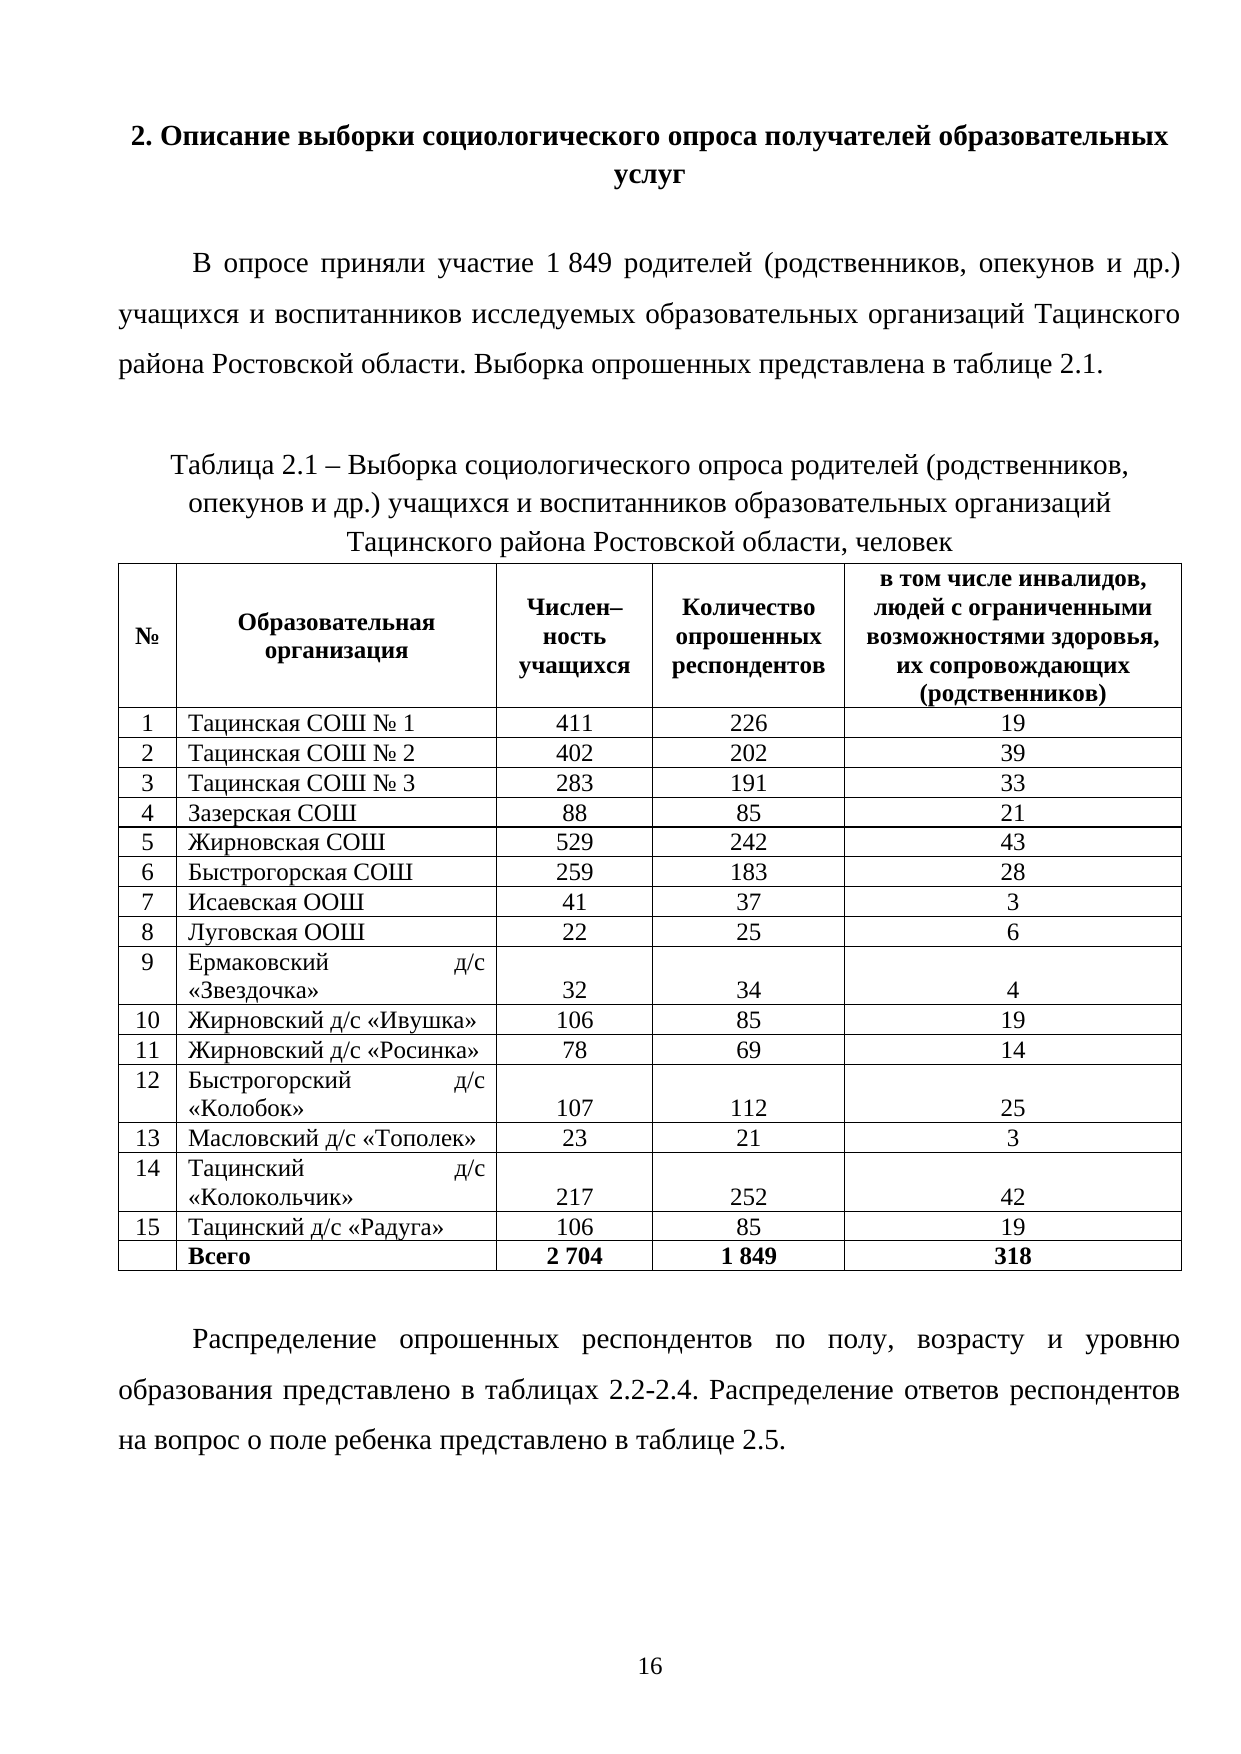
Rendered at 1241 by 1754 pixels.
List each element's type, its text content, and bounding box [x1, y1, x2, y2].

text Распределение опрошенных респондентов по полу, возрасту и уровню образования представлено в таблицах 2.2-2.4. Распределение ответов респондентов на вопрос о поле ребенка представлено в таблице 2.5. [118, 1321, 1181, 1456]
table_cell 41 [497, 887, 652, 916]
table_cell Тацинский д/с «Радуга» [177, 1212, 496, 1240]
table_cell 32 [497, 947, 652, 1004]
table_cell 42 [845, 1153, 1181, 1211]
table_cell 28 [845, 857, 1181, 886]
table_cell 3 [845, 887, 1181, 916]
table_header № [119, 564, 176, 707]
table_cell 69 [653, 1035, 844, 1064]
table_cell 9 [119, 947, 176, 1004]
table_cell Быстрогорская СОШ [177, 857, 496, 886]
table_cell Быстрогорский д/с «Колобок» [177, 1065, 496, 1122]
table_cell 25 [653, 917, 844, 946]
table_cell 318 [845, 1241, 1181, 1270]
table_cell 33 [845, 768, 1181, 797]
table_cell 112 [653, 1065, 844, 1122]
table_cell 2 704 [497, 1241, 652, 1270]
table_header Количество опрошенных респондентов [653, 564, 844, 707]
table_cell 88 [497, 798, 652, 826]
table_cell 78 [497, 1035, 652, 1064]
table_cell Исаевская ООШ [177, 887, 496, 916]
table_cell 529 [497, 828, 652, 856]
table_cell 259 [497, 857, 652, 886]
table_cell 6 [119, 857, 176, 886]
table_cell 21 [845, 798, 1181, 826]
table_cell 183 [653, 857, 844, 886]
table_cell 217 [497, 1153, 652, 1211]
table_cell 7 [119, 887, 176, 916]
table_cell 2 [119, 738, 176, 767]
table_cell Масловский д/с «Тополек» [177, 1123, 496, 1152]
table_cell 37 [653, 887, 844, 916]
table_cell 3 [845, 1123, 1181, 1152]
table_cell [119, 1241, 176, 1270]
table_header в том числе инвалидов, людей с ограниченными возможностями здоровья, их сопровождающих (родственников) [845, 564, 1181, 707]
table_cell 39 [845, 738, 1181, 767]
table_cell 226 [653, 708, 844, 737]
table_cell 11 [119, 1035, 176, 1064]
table_cell 14 [119, 1153, 176, 1211]
table_cell Тацинская СОШ № 2 [177, 738, 496, 767]
table_cell 191 [653, 768, 844, 797]
table_cell 4 [845, 947, 1181, 1004]
table_cell 12 [119, 1065, 176, 1122]
table_cell 1 849 [653, 1241, 844, 1270]
table_cell 10 [119, 1005, 176, 1034]
table_cell 252 [653, 1153, 844, 1211]
table_cell Тацинский д/с «Колокольчик» [177, 1153, 496, 1211]
table_cell 85 [653, 1212, 844, 1240]
table_cell 19 [845, 708, 1181, 737]
text В опросе приняли участие 1 849 родителей (родственников, опекунов и др.) учащихся и воспитанников исследуемых образовательных организаций Тацинского района Ростовской области. Выборка опрошенных представлена в таблице 2.1. [118, 246, 1181, 380]
table_cell 1 [119, 708, 176, 737]
table_cell 22 [497, 917, 652, 946]
table_cell 242 [653, 828, 844, 856]
table_cell Жирновская СОШ [177, 828, 496, 856]
table_cell 5 [119, 828, 176, 856]
table_cell 3 [119, 768, 176, 797]
table_cell Жирновский д/с «Росинка» [177, 1035, 496, 1064]
table_cell 43 [845, 828, 1181, 856]
table_cell 402 [497, 738, 652, 767]
table_cell Всего [177, 1241, 496, 1270]
table_cell 106 [497, 1005, 652, 1034]
table_cell 14 [845, 1035, 1181, 1064]
table_cell 34 [653, 947, 844, 1004]
table_cell Жирновский д/с «Ивушка» [177, 1005, 496, 1034]
table_cell Ермаковский д/с «Звездочка» [177, 947, 496, 1004]
table_cell 15 [119, 1212, 176, 1240]
text Таблица 2.1 – Выборка социологического опроса родителей (родственников, опекунов и др.) учащихся и воспитанников образовательных организаций Тацинского района Ростовской области, человек [118, 447, 1181, 557]
table_cell 25 [845, 1065, 1181, 1122]
table_header Числен–ность учащихся [497, 564, 652, 707]
table_cell 13 [119, 1123, 176, 1152]
table_cell Зазерская СОШ [177, 798, 496, 826]
table_cell Луговская ООШ [177, 917, 496, 946]
table_cell 107 [497, 1065, 652, 1122]
table_cell 283 [497, 768, 652, 797]
table_cell 4 [119, 798, 176, 826]
table_cell 202 [653, 738, 844, 767]
table_cell 8 [119, 917, 176, 946]
table_cell 85 [653, 1005, 844, 1034]
table_cell 411 [497, 708, 652, 737]
table_cell 85 [653, 798, 844, 826]
table_cell Тацинская СОШ № 3 [177, 768, 496, 797]
table_cell 6 [845, 917, 1181, 946]
table_cell Тацинская СОШ № 1 [177, 708, 496, 737]
text 2. Описание выборки социологического опроса получателей образовательных услуг [118, 118, 1181, 190]
table_cell 19 [845, 1212, 1181, 1240]
table_cell 19 [845, 1005, 1181, 1034]
table_cell 23 [497, 1123, 652, 1152]
table_cell 21 [653, 1123, 844, 1152]
table_cell 106 [497, 1212, 652, 1240]
table_header Образовательная организация [177, 564, 496, 707]
